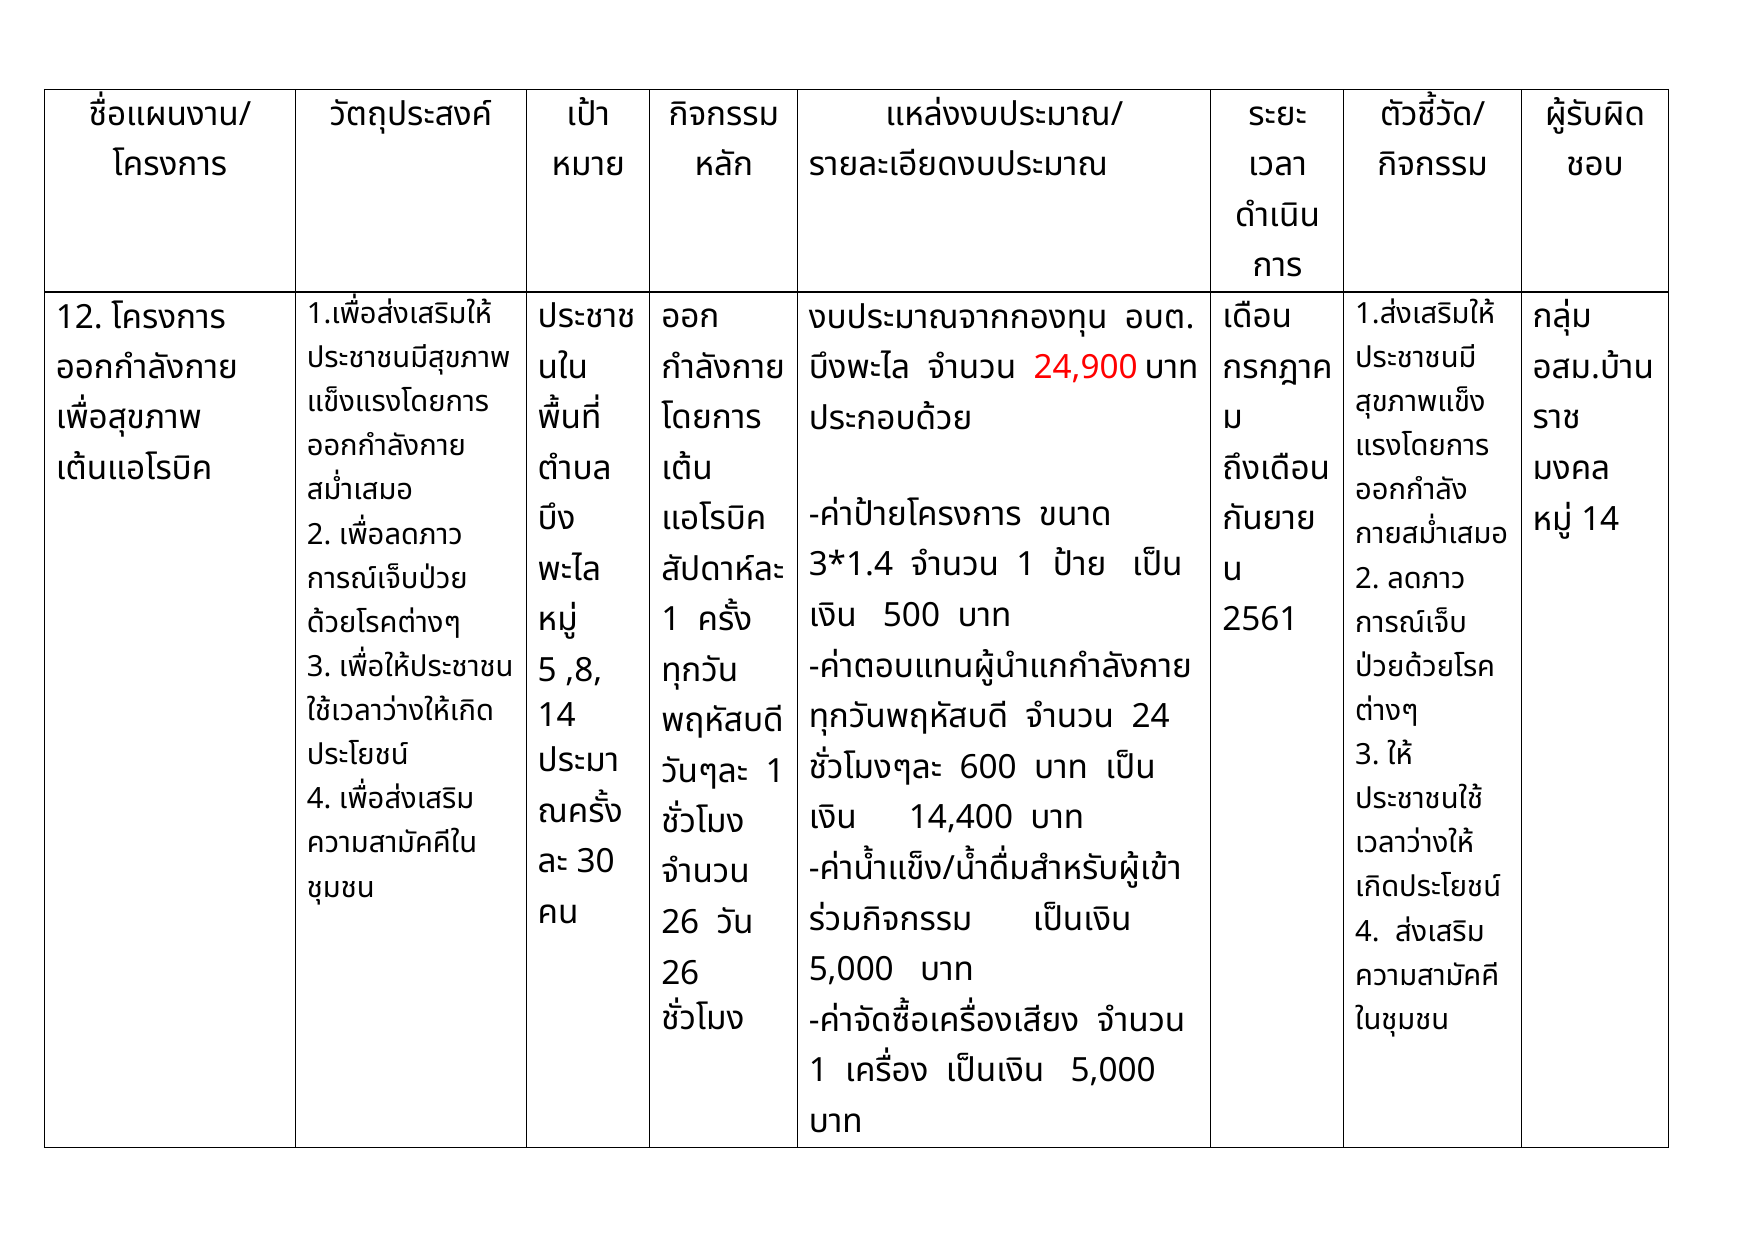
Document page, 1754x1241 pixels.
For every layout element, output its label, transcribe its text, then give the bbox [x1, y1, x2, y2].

table_header วัตถุประสงค์ [296, 90, 526, 291]
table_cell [1211, 293, 1343, 1147]
table_header ผู้รับผิดชอบ [1522, 90, 1668, 291]
table_header ตัวชี้วัด/กิจกรรม [1344, 90, 1521, 291]
table_header เป้าหมาย [527, 90, 649, 291]
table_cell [45, 293, 295, 1147]
table_header ระยะเวลาดำเนินการ [1211, 90, 1343, 291]
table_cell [296, 293, 526, 1147]
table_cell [1522, 293, 1668, 1147]
table_header กิจกรรมหลัก [650, 90, 797, 291]
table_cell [650, 293, 797, 1147]
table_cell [798, 293, 1210, 1147]
table_header แหล่งงบประมาณ/ รายละเอียดงบประมาณ [798, 90, 1210, 291]
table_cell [1344, 293, 1521, 1147]
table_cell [527, 293, 649, 1147]
table_header ชื่อแผนงาน/โครงการ [45, 90, 295, 291]
